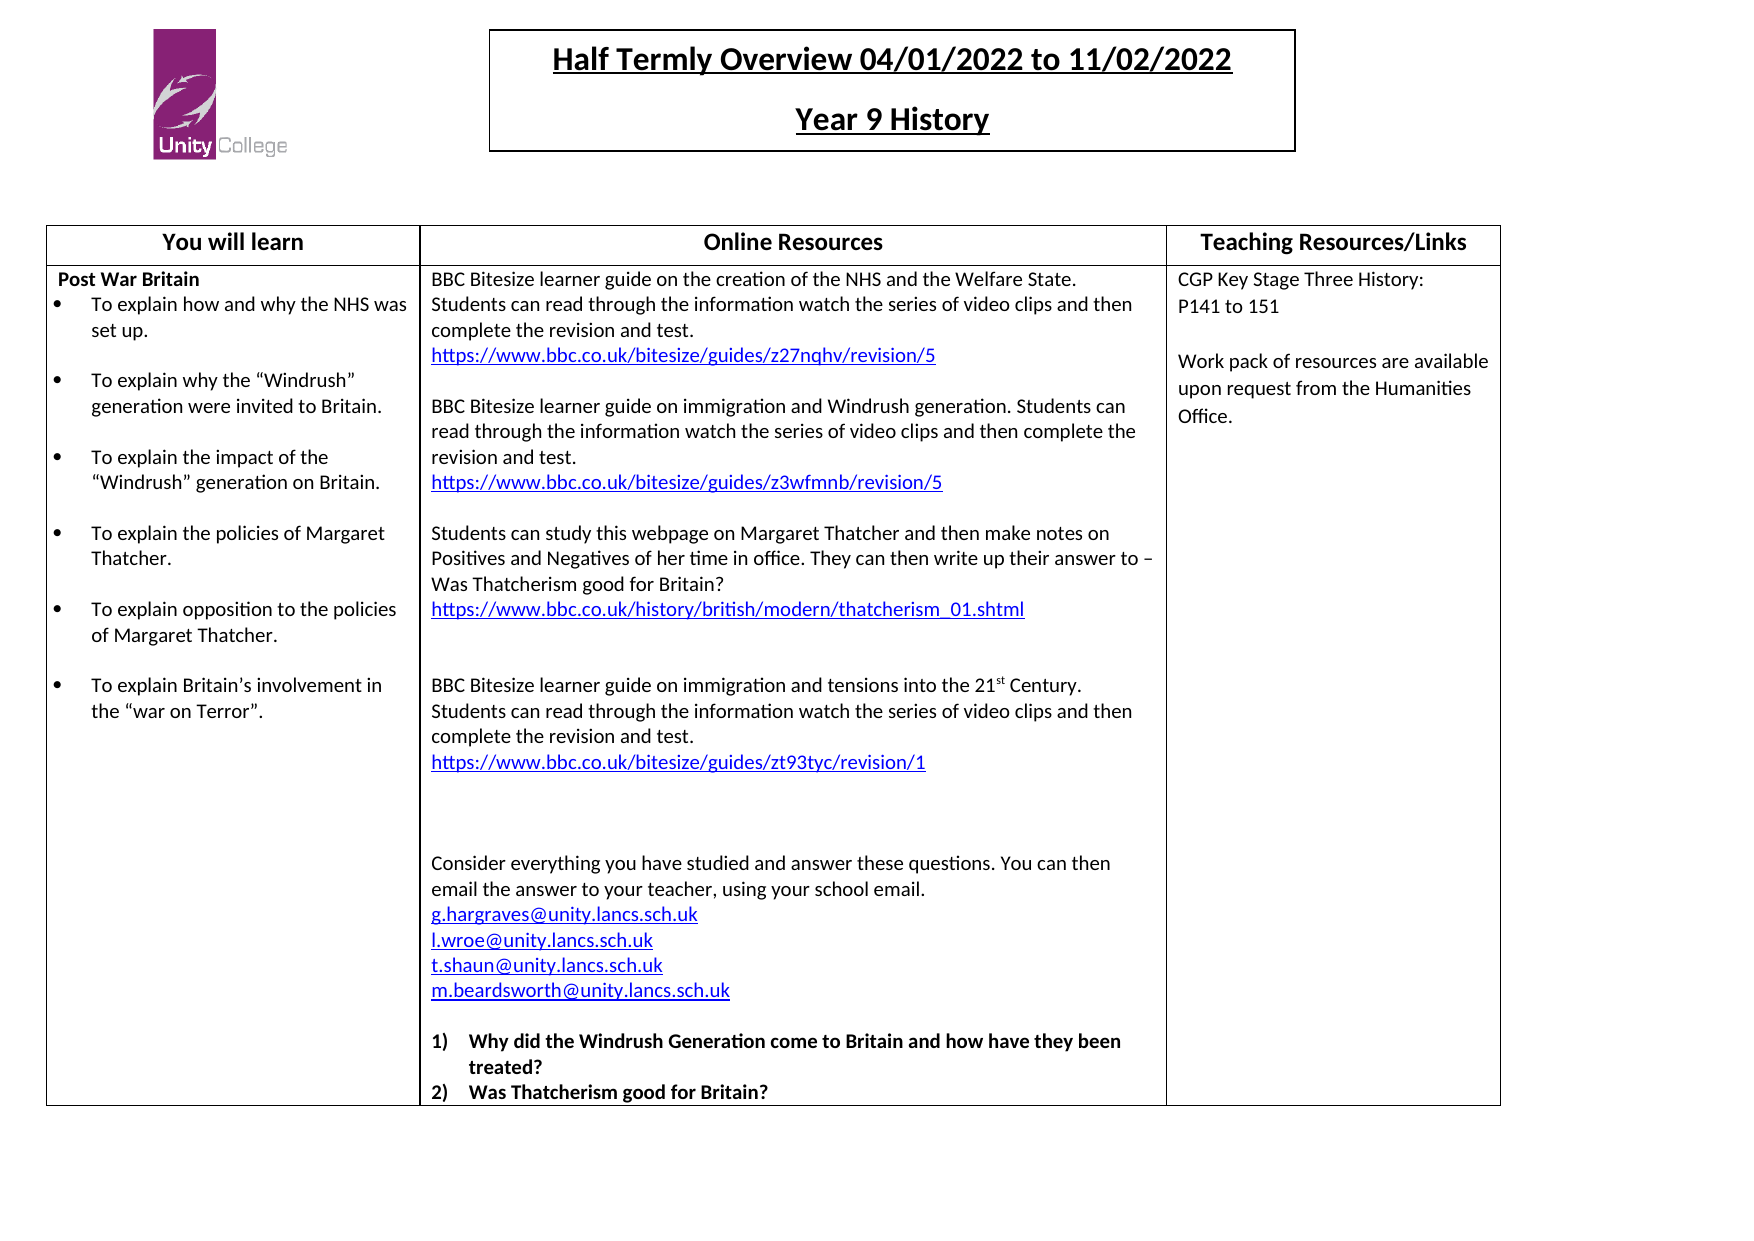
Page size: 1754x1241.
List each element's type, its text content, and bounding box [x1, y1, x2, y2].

table_header Teaching Resources/Links [1167, 226, 1500, 265]
table_cell CGP Key Stage Three History: P141 to 151 Work pack of resources are available upon request from the Humanities Office. [1167, 266, 1500, 1105]
table_cell BBC Bitesize learner guide on the creation of the NHS and the Welfare State. Students can read through the information watch the series of video clips and then complete the revision and test. https://www.bbc.co.uk/bitesize/guides/z27nqhv/revision/5 BBC Bitesize learner guide on immigration and Windrush generation. Students can read through the information watch the series of video clips and then complete the revision and test. https://www.bbc.co.uk/bitesize/guides/z3wfmnb/revision/5 Students can study this webpage on Margaret Thatcher and then make notes on Positives and Negatives of her time in office. They can then write up their answer to – Was Thatcherism good for Britain? https://www.bbc.co.uk/history/british/modern/thatcherism_01.shtml BBC Bitesize learner guide on immigration and tensions into the 21st Century. Students can read through the information watch the series of video clips and then complete the revision and test. https://www.bbc.co.uk/bitesize/guides/zt93tyc/revision/1 Consider everything you have studied and answer these questions. You can then email the answer to your teacher, using your school email. g.hargraves@unity.lancs.sch.uk l.wroe@unity.lancs.sch.uk t.shaun@unity.lancs.sch.uk m.beardsworth@unity.lancs.sch.uk Why did the Windrush Generation come to Britain and how have they been treated? Was Thatcherism good for Britain? [421, 266, 1166, 1105]
picture [150, 29, 287, 160]
table_cell Post War Britain To explain how and why the NHS was set up. To explain why the “Windrush” generation were invited to Britain. To explain the impact of the “Windrush” generation on Britain. To explain the policies of Margaret Thatcher. To explain opposition to the policies of Margaret Thatcher. To explain Britain’s involvement in the “war on Terror”. [47, 266, 419, 1105]
table_header Online Resources [421, 226, 1166, 265]
table_header You will learn [47, 226, 419, 265]
